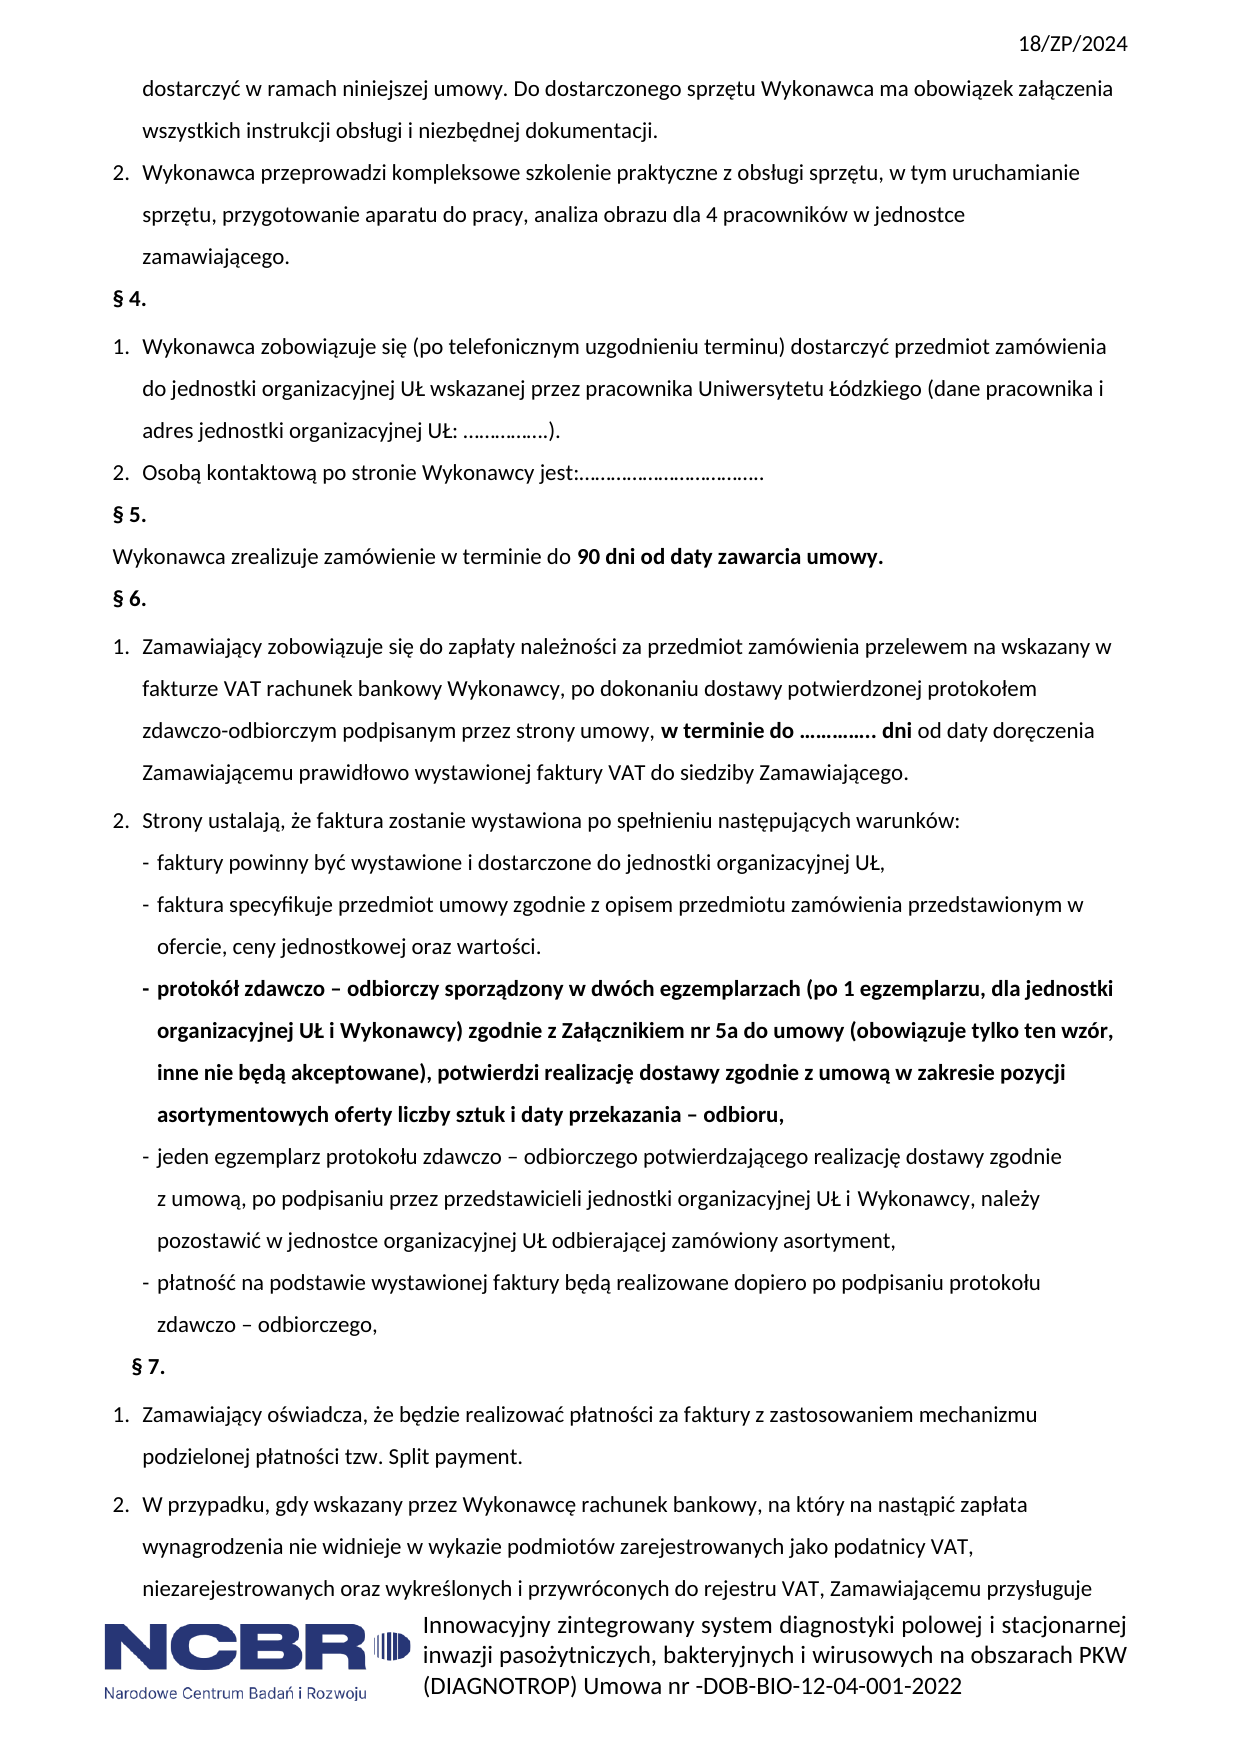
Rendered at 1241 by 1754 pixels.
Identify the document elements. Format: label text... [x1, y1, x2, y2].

list protokół zdawczo – odbiorczy sporządzony w dwóch egzemplarzach (po 1 egzemplarzu, dla jednostki organizacyjnej UŁ i Wykonawcy) zgodnie z Załącznikiem nr 5a do umowy (obowiązuje tylko ten wzór, inne nie będą akceptowane), potwierdzi realizację dostawy zgodnie z umową w zakresie pozycji asortymentowych oferty liczby sztuk i daty przekazania – odbioru, [142, 974, 1117, 1128]
list Wykonawca przeprowadzi kompleksowe szkolenie praktyczne z obsługi sprzętu, w tym uruchamianie sprzętu, przygotowanie aparatu do pracy, analiza obrazu dla 4 pracowników w jednostce zamawiającego. [112, 158, 1117, 270]
text Wykonawca zrealizuje zamówienie w terminie do 90 dni od daty zawarcia umowy. [112, 542, 1117, 570]
list Wykonawca zobowiązuje się (po telefonicznym uzgodnieniu terminu) dostarczyć przedmiot zamówienia do jednostki organizacyjnej UŁ wskazanej przez pracownika Uniwersytetu Łódzkiego (dane pracownika i adres jednostki organizacyjnej UŁ: …………….). [112, 332, 1128, 444]
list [112, 1490, 1128, 1602]
list jeden egzemplarz protokołu zdawczo – odbiorczego potwierdzającego realizację dostawy zgodnie z umową, po podpisaniu przez przedstawicieli jednostki organizacyjnej UŁ i Wykonawcy, należy pozostawić w jednostce organizacyjnej UŁ odbierającej zamówiony asortyment, [142, 1142, 1117, 1254]
list Zamawiający oświadcza, że będzie realizować płatności za faktury z zastosowaniem mechanizmu podzielonej płatności tzw. Split payment. [112, 1400, 1128, 1470]
list płatność na podstawie wystawionej faktury będą realizowane dopiero po podpisaniu protokołu zdawczo – odbiorczego, [142, 1268, 1117, 1338]
text § 5. [112, 500, 1117, 528]
list Zamawiający zobowiązuje się do zapłaty należności za przedmiot zamówienia przelewem na wskazany w fakturze VAT rachunek bankowy Wykonawcy, po dokonaniu dostawy potwierdzonej protokołem zdawczo-odbiorczym podpisanym przez strony umowy, w terminie do ………….. dni od daty doręczenia Zamawiającemu prawidłowo wystawionej faktury VAT do siedziby Zamawiającego. [112, 632, 1128, 786]
list faktura specyfikuje przedmiot umowy zgodnie z opisem przedmiotu zamówienia przedstawionym w ofercie, ceny jednostkowej oraz wartości. [142, 890, 1117, 960]
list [112, 74, 1117, 144]
list Osobą kontaktową po stronie Wykonawcy jest:…………………………….. [112, 458, 1128, 486]
text § 7. [131, 1352, 1117, 1380]
picture [104, 1624, 411, 1701]
list faktury powinny być wystawione i dostarczone do jednostki organizacyjnej UŁ, [142, 848, 1117, 876]
text § 4. [112, 284, 1117, 312]
text § 6. [112, 584, 1117, 612]
list Strony ustalają, że faktura zostanie wystawiona po spełnieniu następujących warunków: [112, 806, 1128, 834]
